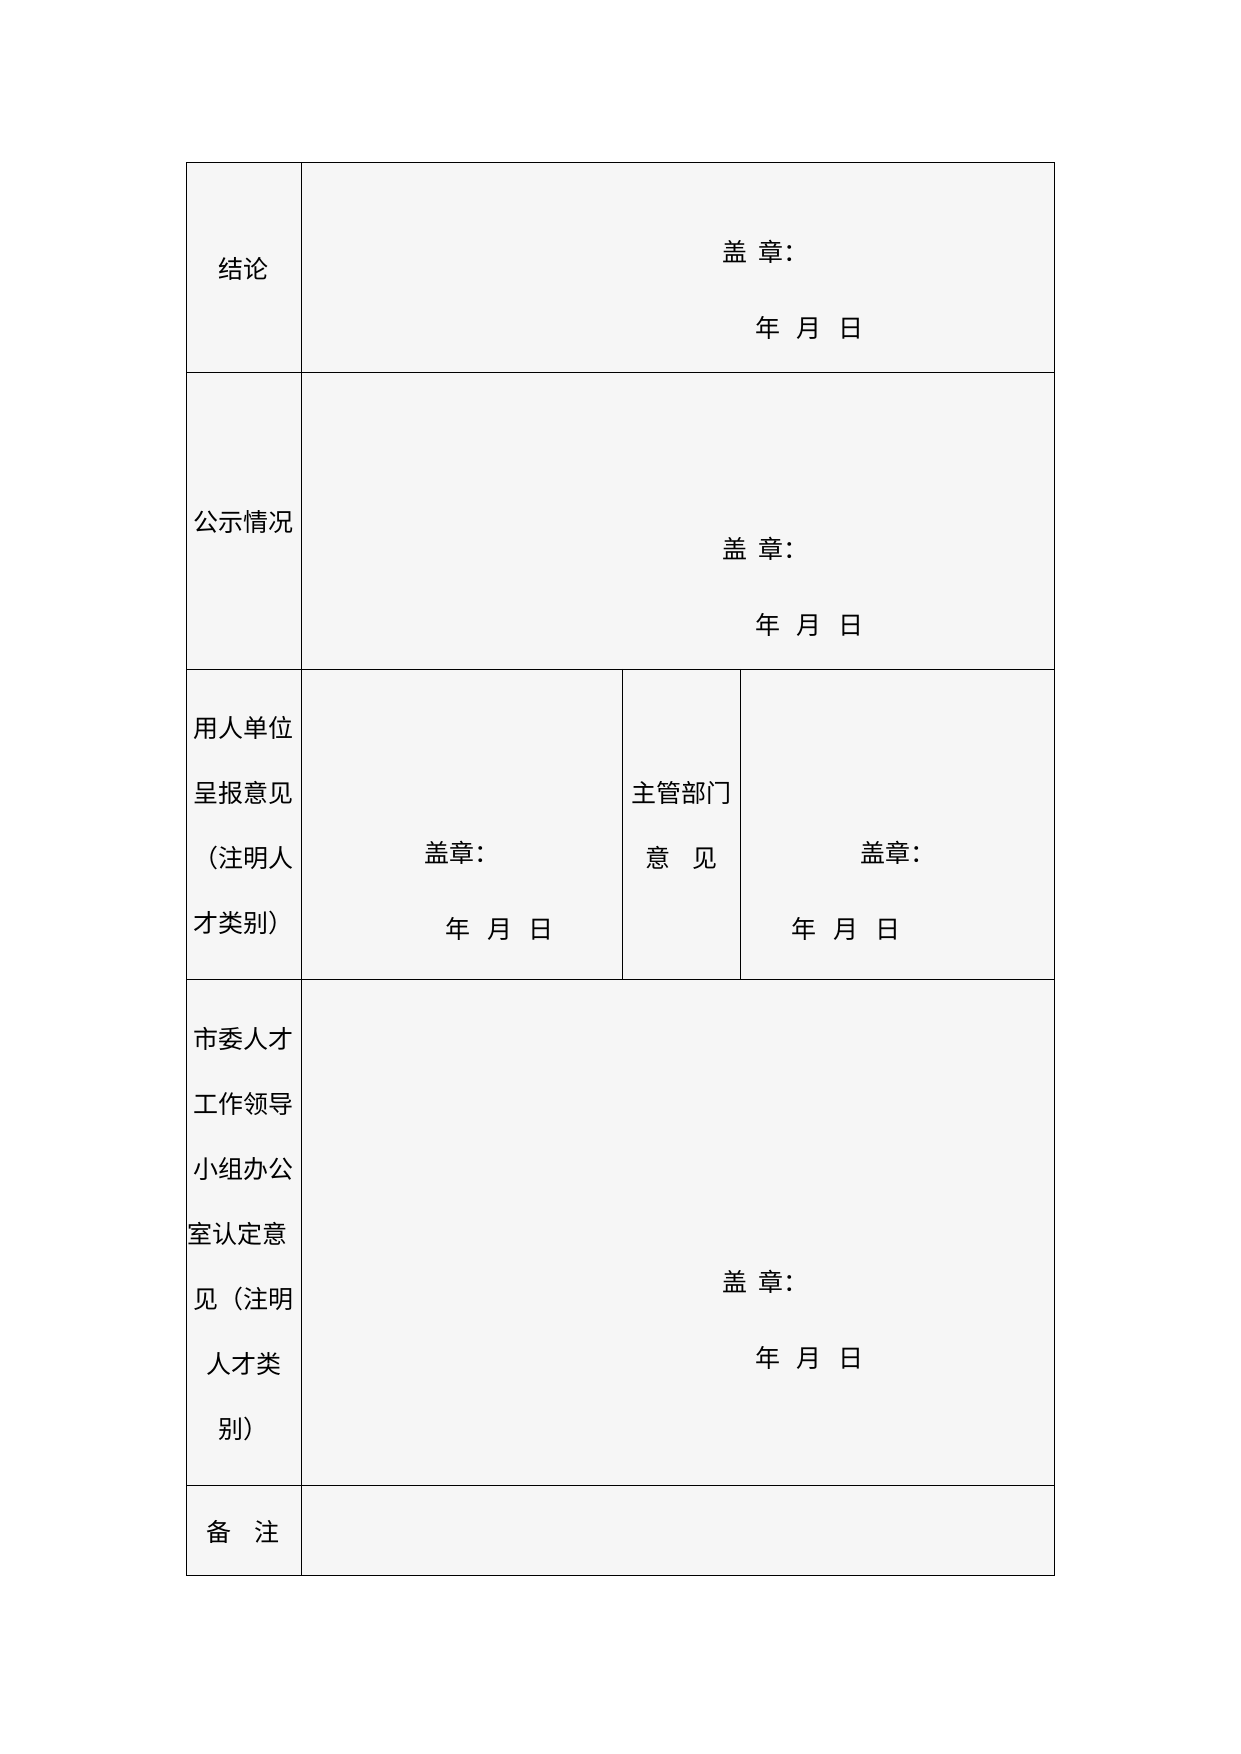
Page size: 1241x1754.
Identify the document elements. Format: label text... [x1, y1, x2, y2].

table_cell 市委人才工作领导小组办公室认定意 见（注明人才类别） [187, 980, 301, 1485]
table_cell 考核考察结论 [187, 163, 301, 372]
table_cell 盖章： 年 月 日 [302, 670, 622, 979]
table_cell 盖 章： 年 月 日 [302, 373, 1054, 669]
table_cell 盖章： 年 月 日 [741, 670, 1054, 979]
table_cell 备 注 [187, 1486, 301, 1575]
table_cell 公示情况 [187, 373, 301, 669]
table_cell 用人单位呈报意见（注明人才类别） [187, 670, 301, 979]
table_cell 盖 章： 年 月 日 [302, 163, 1054, 372]
table_cell [302, 1486, 1054, 1575]
table_cell 盖 章： 年 月 日 [302, 980, 1054, 1485]
table_cell 主管部门意 见 [623, 670, 740, 979]
